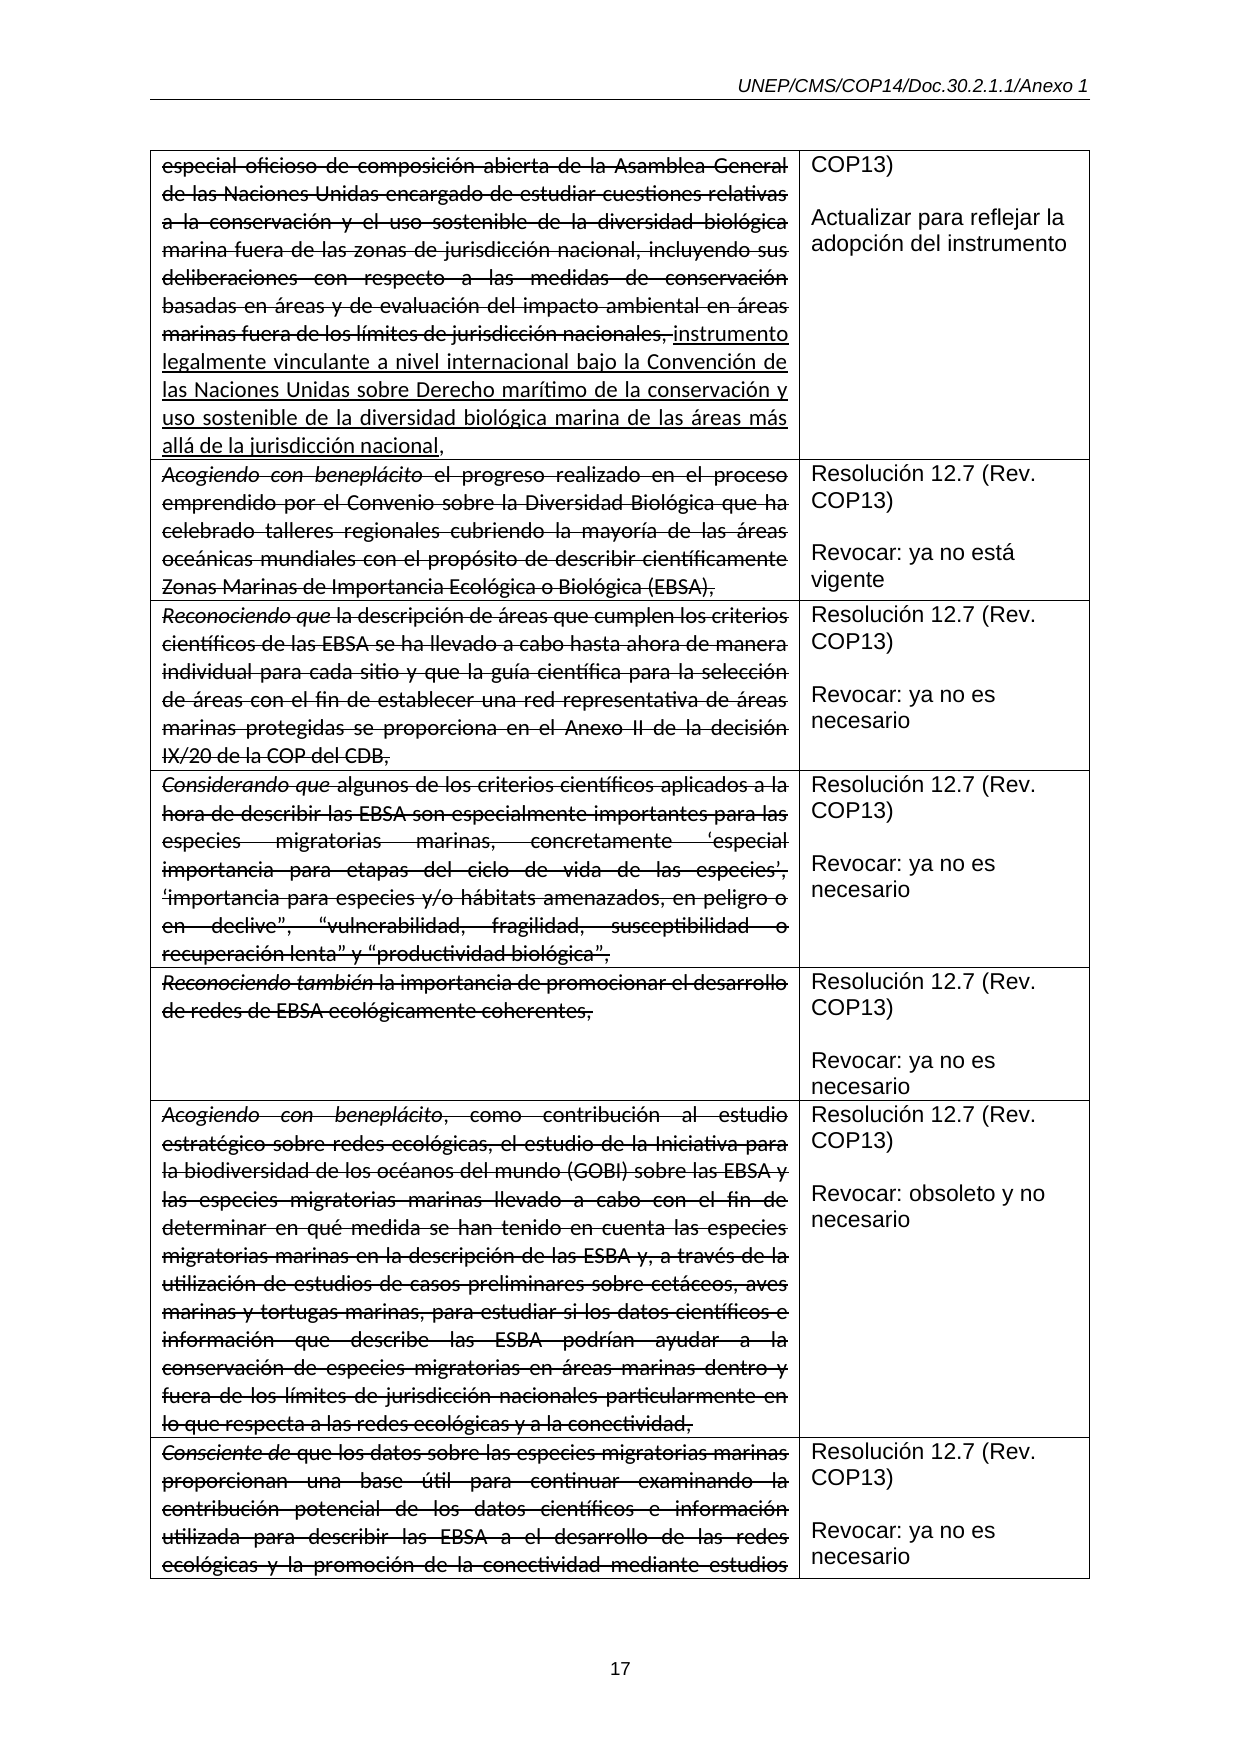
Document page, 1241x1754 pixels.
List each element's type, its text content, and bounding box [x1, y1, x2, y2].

table_cell Resolución 12.7 (Rev. COP13) Revocar: obsoleto y no necesario [800, 1101, 1089, 1437]
table_cell Resolución 12.7 (Rev. COP13) Revocar: ya no está vigente [800, 460, 1089, 600]
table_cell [800, 151, 1089, 459]
table_cell Reconociendo que la descripción de áreas que cumplen los criterios científicos de las EBSA se ha llevado a cabo hasta ahora de manera individual para cada sitio y que la guía científica para la selección de áreas con el fin de establecer una red representativa de áreas marinas protegidas se proporciona en el Anexo II de la decisión IX/20 de la COP del CDB, [151, 601, 799, 769]
table_cell Resolución 12.7 (Rev. COP13) Revocar: ya no es necesario [800, 771, 1089, 967]
table_cell Resolución 12.7 (Rev. COP13) Revocar: ya no es necesario [800, 601, 1089, 769]
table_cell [151, 151, 799, 459]
table_cell Resolución 12.7 (Rev. COP13) Revocar: ya no es necesario [800, 968, 1089, 1099]
table_cell Acogiendo con beneplácito el progreso realizado en el proceso emprendido por el Convenio sobre la Diversidad Biológica que ha celebrado talleres regionales cubriendo la mayoría de las áreas oceánicas mundiales con el propósito de describir científicamente Zonas Marinas de Importancia Ecológica o Biológica (EBSA), [151, 460, 799, 600]
table_cell Reconociendo también la importancia de promocionar el desarrollo de redes de EBSA ecológicamente coherentes, [151, 968, 799, 1099]
table_cell Considerando que algunos de los criterios científicos aplicados a la hora de describir las EBSA son especialmente importantes para las especies migratorias marinas, concretamente ‘especial importancia para etapas del ciclo de vida de las especies’, ‘importancia para especies y/o hábitats amenazados, en peligro o en declive”, “vulnerabilidad, fragilidad, susceptibilidad o recuperación lenta” y “productividad biológica”, [151, 771, 799, 967]
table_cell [151, 1438, 799, 1578]
table_cell Acogiendo con beneplácito, como contribución al estudio estratégico sobre redes ecológicas, el estudio de la Iniciativa para la biodiversidad de los océanos del mundo (GOBI) sobre las EBSA y las especies migratorias marinas llevado a cabo con el fin de determinar en qué medida se han tenido en cuenta las especies migratorias marinas en la descripción de las ESBA y, a través de la utilización de estudios de casos preliminares sobre cetáceos, aves marinas y tortugas marinas, para estudiar si los datos científicos e información que describe las ESBA podrían ayudar a la conservación de especies migratorias en áreas marinas dentro y fuera de los límites de jurisdicción nacionales particularmente en lo que respecta a las redes ecológicas y a la conectividad, [151, 1101, 799, 1437]
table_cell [800, 1438, 1089, 1578]
